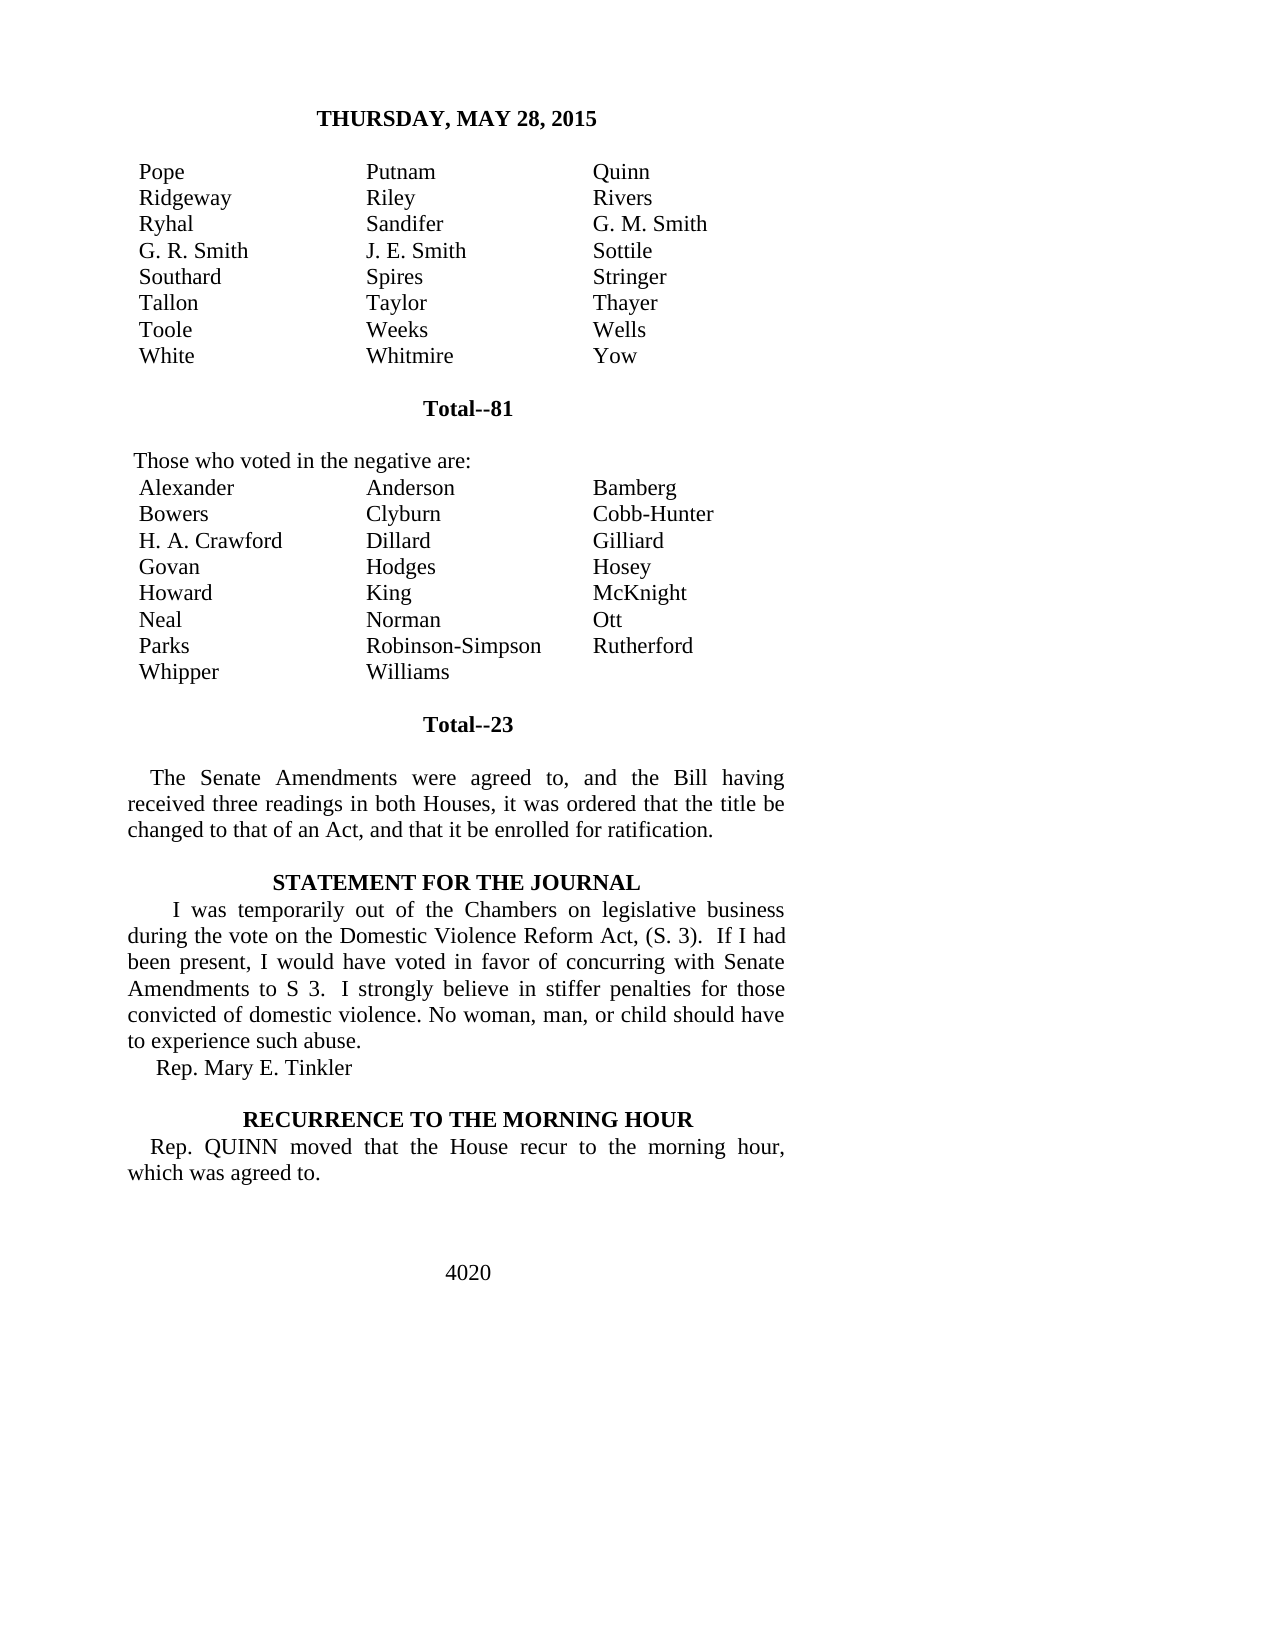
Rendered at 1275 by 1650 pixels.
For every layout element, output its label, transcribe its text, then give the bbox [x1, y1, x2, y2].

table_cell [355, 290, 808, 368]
text RECURRENCE TO THE MORNING HOUR [127, 1106, 786, 1133]
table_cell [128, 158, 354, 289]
text Total--81 [127, 395, 786, 421]
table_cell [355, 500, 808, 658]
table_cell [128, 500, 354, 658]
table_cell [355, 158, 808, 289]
text Rep. QUINN moved that the House recur to the morning hour, which was agreed to. [127, 1133, 786, 1186]
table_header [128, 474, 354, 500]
text I was temporarily out of the Chambers on legislative business during the vote on the Domestic Violence Reform Act, (S. 3). If I had been present, I would have voted in favor of concurring with Senate Amendments to S 3. I strongly believe in stiffer penalties for those convicted of domestic violence. No woman, man, or child should have to experience such abuse. [127, 896, 786, 1054]
text The Senate Amendments were agreed to, and the Bill having received three readings in both Houses, it was ordered that the title be changed to that of an Act, and that it be enrolled for ratification. [127, 764, 786, 843]
title Rep. Mary E. Tinkler [127, 1054, 786, 1080]
text Those who voted in the negative are: [127, 448, 786, 474]
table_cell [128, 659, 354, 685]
text Total--23 [127, 711, 786, 737]
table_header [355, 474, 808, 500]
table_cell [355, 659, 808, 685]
title STATEMENT FOR THE JOURNAL [127, 869, 786, 896]
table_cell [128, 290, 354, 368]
